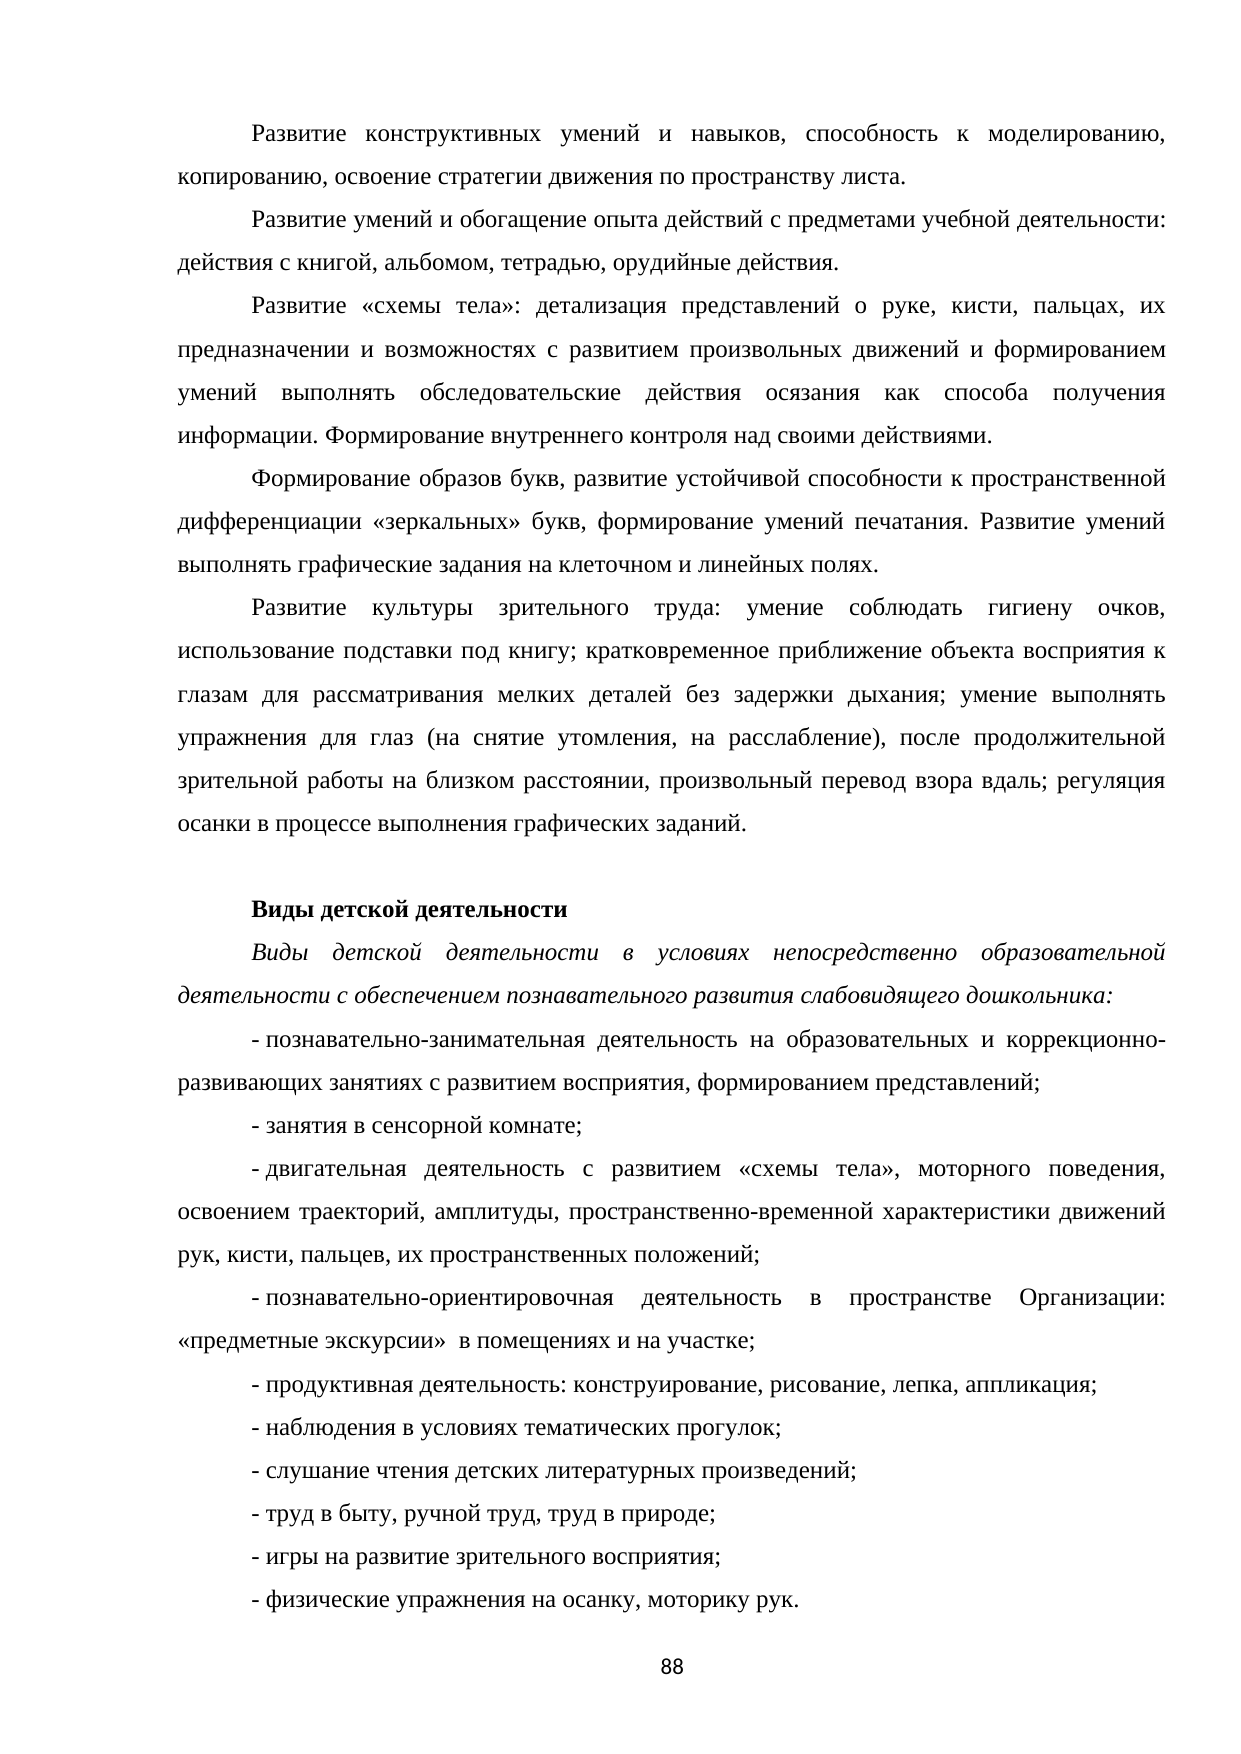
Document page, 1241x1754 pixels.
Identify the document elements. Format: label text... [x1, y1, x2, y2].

text - труд в быту, ручной труд, труд в природе; [177, 1498, 1167, 1527]
text Виды детской деятельности в условиях непосредственно образовательной деятельности с обеспечением познавательного развития слабовидящего дошкольника: [177, 937, 1167, 1009]
text - занятия в сенсорной комнате; [177, 1110, 1167, 1139]
text Развитие культуры зрительного труда: умение соблюдать гигиену очков, использование подставки под книгу; кратковременное приближение объекта восприятия к глазам для рассматривания мелких деталей без задержки дыхания; умение выполнять упражнения для глаз (на снятие утомления, на расслабление), после продолжительной зрительной работы на близком расстоянии, произвольный перевод взора вдаль; регуляция осанки в процессе выполнения графических заданий. [177, 592, 1167, 837]
text - продуктивная деятельность: конструирование, рисование, лепка, аппликация; [177, 1369, 1167, 1397]
text - познавательно-ориентировочная деятельность в пространстве Организации: «предметные экскурсии» в помещениях и на участке; [177, 1282, 1167, 1354]
text Развитие конструктивных умений и навыков, способность к моделированию, копированию, освоение стратегии движения по пространству листа. [177, 118, 1167, 190]
text Формирование образов букв, развитие устойчивой способности к пространственной дифференциации «зеркальных» букв, формирование умений печатания. Развитие умений выполнять графические задания на клеточном и линейных полях. [177, 463, 1167, 578]
text Виды детской деятельности [177, 894, 1167, 923]
text - двигательная деятельность с развитием «схемы тела», моторного поведения, освоением траекторий, амплитуды, пространственно-временной характеристики движений рук, кисти, пальцев, их пространственных положений; [177, 1153, 1167, 1268]
text - игры на развитие зрительного восприятия; [177, 1541, 1167, 1570]
text Развитие «схемы тела»: детализация представлений о руке, кисти, пальцах, их предназначении и возможностях с развитием произвольных движений и формированием умений выполнять обследовательские действия осязания как способа получения информации. Формирование внутреннего контроля над своими действиями. [177, 291, 1167, 449]
text Развитие умений и обогащение опыта действий с предметами учебной деятельности: действия с книгой, альбомом, тетрадью, орудийные действия. [177, 204, 1167, 276]
text - познавательно-занимательная деятельность на образовательных и коррекционно-развивающих занятиях с развитием восприятия, формированием представлений; [177, 1024, 1167, 1096]
text - наблюдения в условиях тематических прогулок; [177, 1412, 1167, 1441]
text - физические упражнения на осанку, моторику рук. [177, 1584, 1167, 1613]
text - слушание чтения детских литературных произведений; [177, 1455, 1167, 1484]
